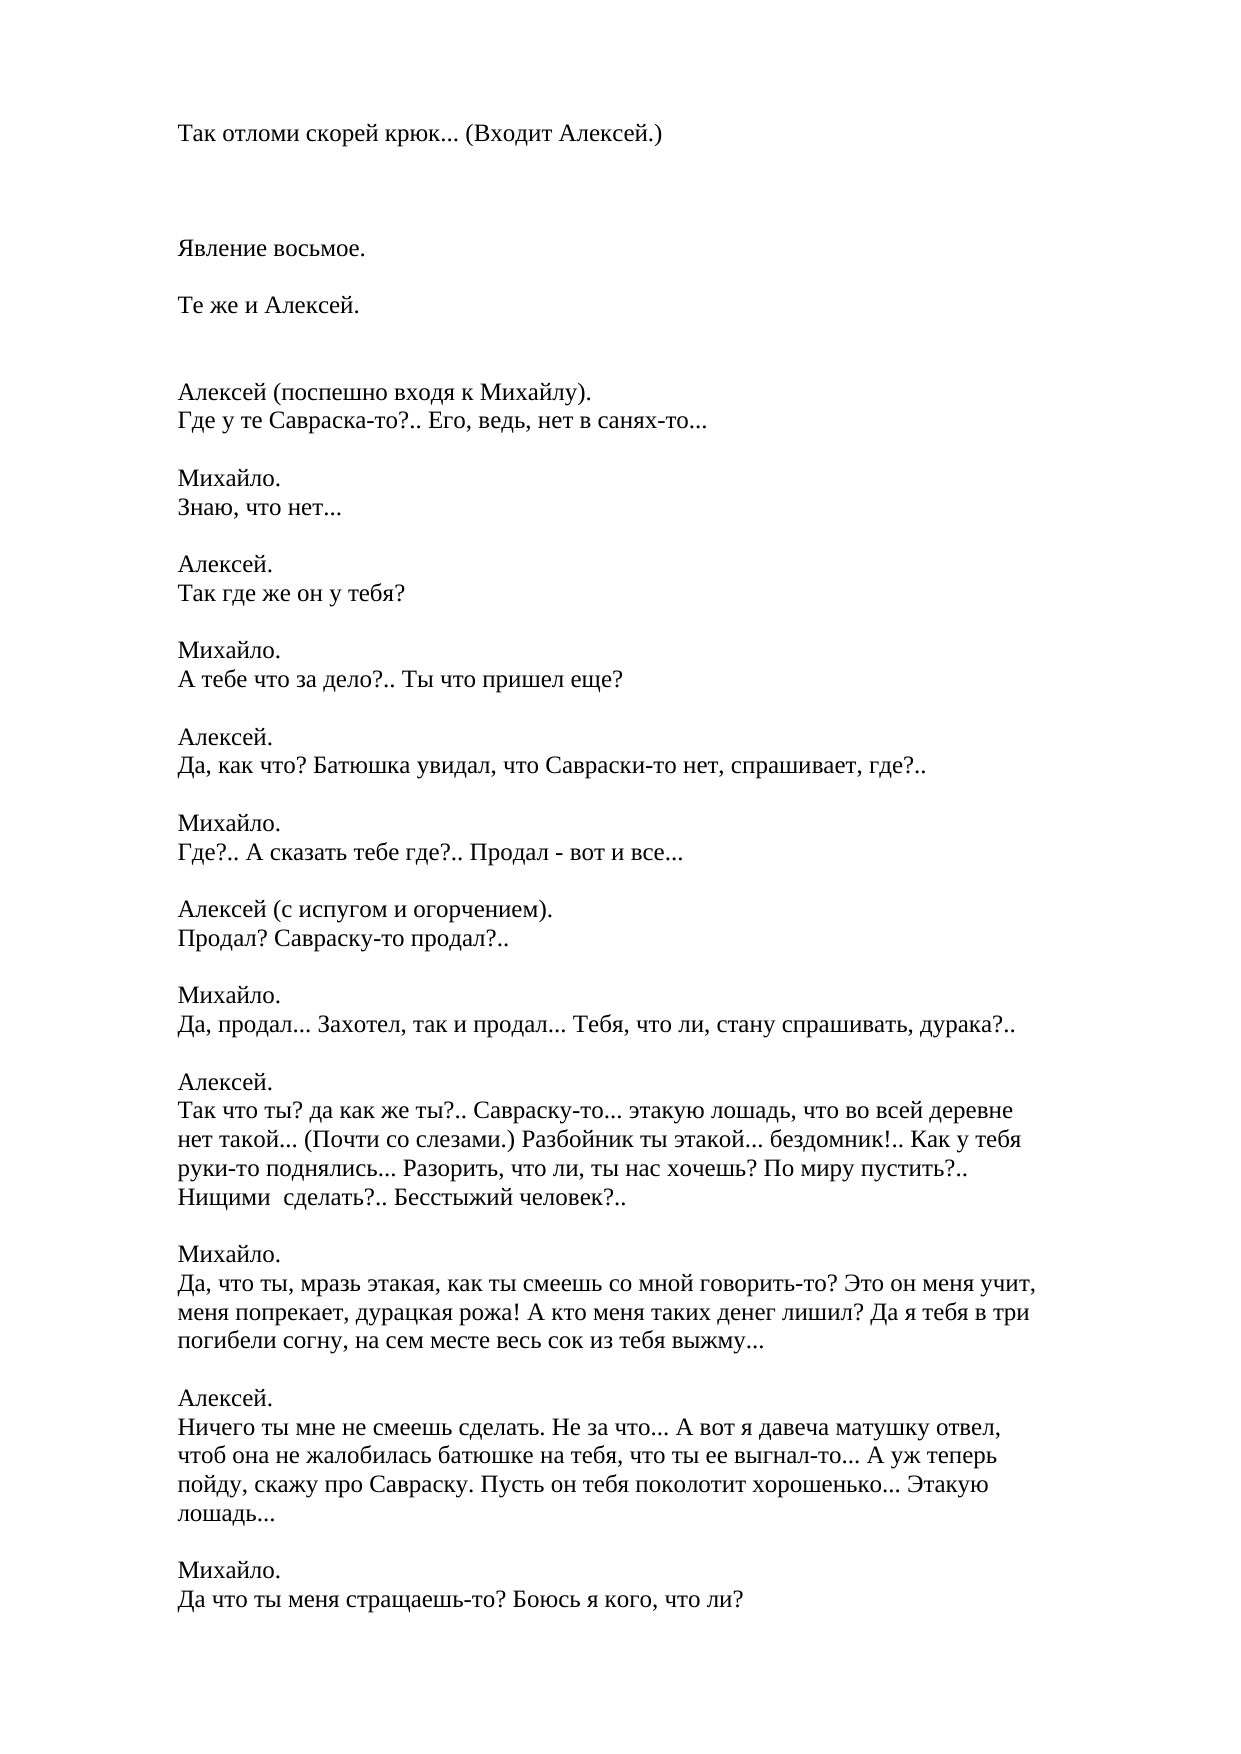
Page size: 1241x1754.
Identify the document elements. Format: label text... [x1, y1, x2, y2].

text Михайло. [177, 636, 1152, 664]
text Алексей (поспешно входя к Михайлу). [177, 377, 1152, 406]
text Где?.. А сказать тебе где?.. Продал - вот и все... [177, 837, 1152, 866]
text лошадь... [177, 1498, 1152, 1527]
text Михайло. [177, 808, 1152, 837]
text Знаю, что нет... [177, 492, 1152, 521]
text Нищими сделать?.. Бесстыжий человек?.. [177, 1182, 1152, 1211]
text Да, как что? Батюшка увидал, что Савраски-то нет, спрашивает, где?.. [177, 751, 1152, 779]
text руки-то поднялись... Разорить, что ли, ты нас хочешь? По миру пустить?.. [177, 1153, 1152, 1182]
text Да, продал... Захотел, так и продал... Тебя, что ли, стану спрашивать, дурака?.. [177, 1009, 1152, 1038]
text Алексей (с испугом и огорчением). [177, 894, 1152, 923]
text Михайло. [177, 463, 1152, 492]
text Алексей. [177, 1383, 1152, 1412]
text Да, что ты, мразь этакая, как ты смеешь со мной говорить-то? Это он меня учит, [177, 1268, 1152, 1297]
text Так что ты? да как же ты?.. Савраску-то... этакую лошадь, что во всей деревне [177, 1096, 1152, 1124]
text меня попрекает, дурацкая рожа! А кто меня таких денег лишил? Да я тебя в три [177, 1297, 1152, 1326]
text Алексей. [177, 549, 1152, 578]
text Михайло. [177, 981, 1152, 1009]
text Ничего ты мне не смеешь сделать. Не за что... А вот я давеча матушку отвел, [177, 1412, 1152, 1441]
text Так отломи скорей крюк... (Входит Алексей.) [177, 118, 1152, 147]
text Михайло. [177, 1239, 1152, 1268]
text Так где же он у тебя? [177, 578, 1152, 607]
text Алексей. [177, 1067, 1152, 1096]
text чтоб она не жалобилась батюшке на тебя, что ты ее выгнал-то... А уж теперь [177, 1441, 1152, 1469]
text Те же и Алексей. [177, 291, 1152, 319]
text погибели согну, на сем месте весь сок из тебя выжму... [177, 1326, 1152, 1354]
text пойду, скажу про Савраску. Пусть он тебя поколотит хорошенько... Этакую [177, 1469, 1152, 1498]
text Алексей. [177, 722, 1152, 751]
text Да что ты меня стращаешь-то? Боюсь я кого, что ли? [177, 1584, 1152, 1613]
text А тебе что за дело?.. Ты что пришел еще? [177, 664, 1152, 693]
text нет такой... (Почти со слезами.) Разбойник ты этакой... бездомник!.. Как у тебя [177, 1124, 1152, 1153]
text Михайло. [177, 1556, 1152, 1584]
text Явление восьмое. [177, 233, 1152, 262]
text Продал? Савраску-то продал?.. [177, 923, 1152, 952]
text Где у те Савраска-то?.. Его, ведь, нет в санях-то... [177, 406, 1152, 434]
